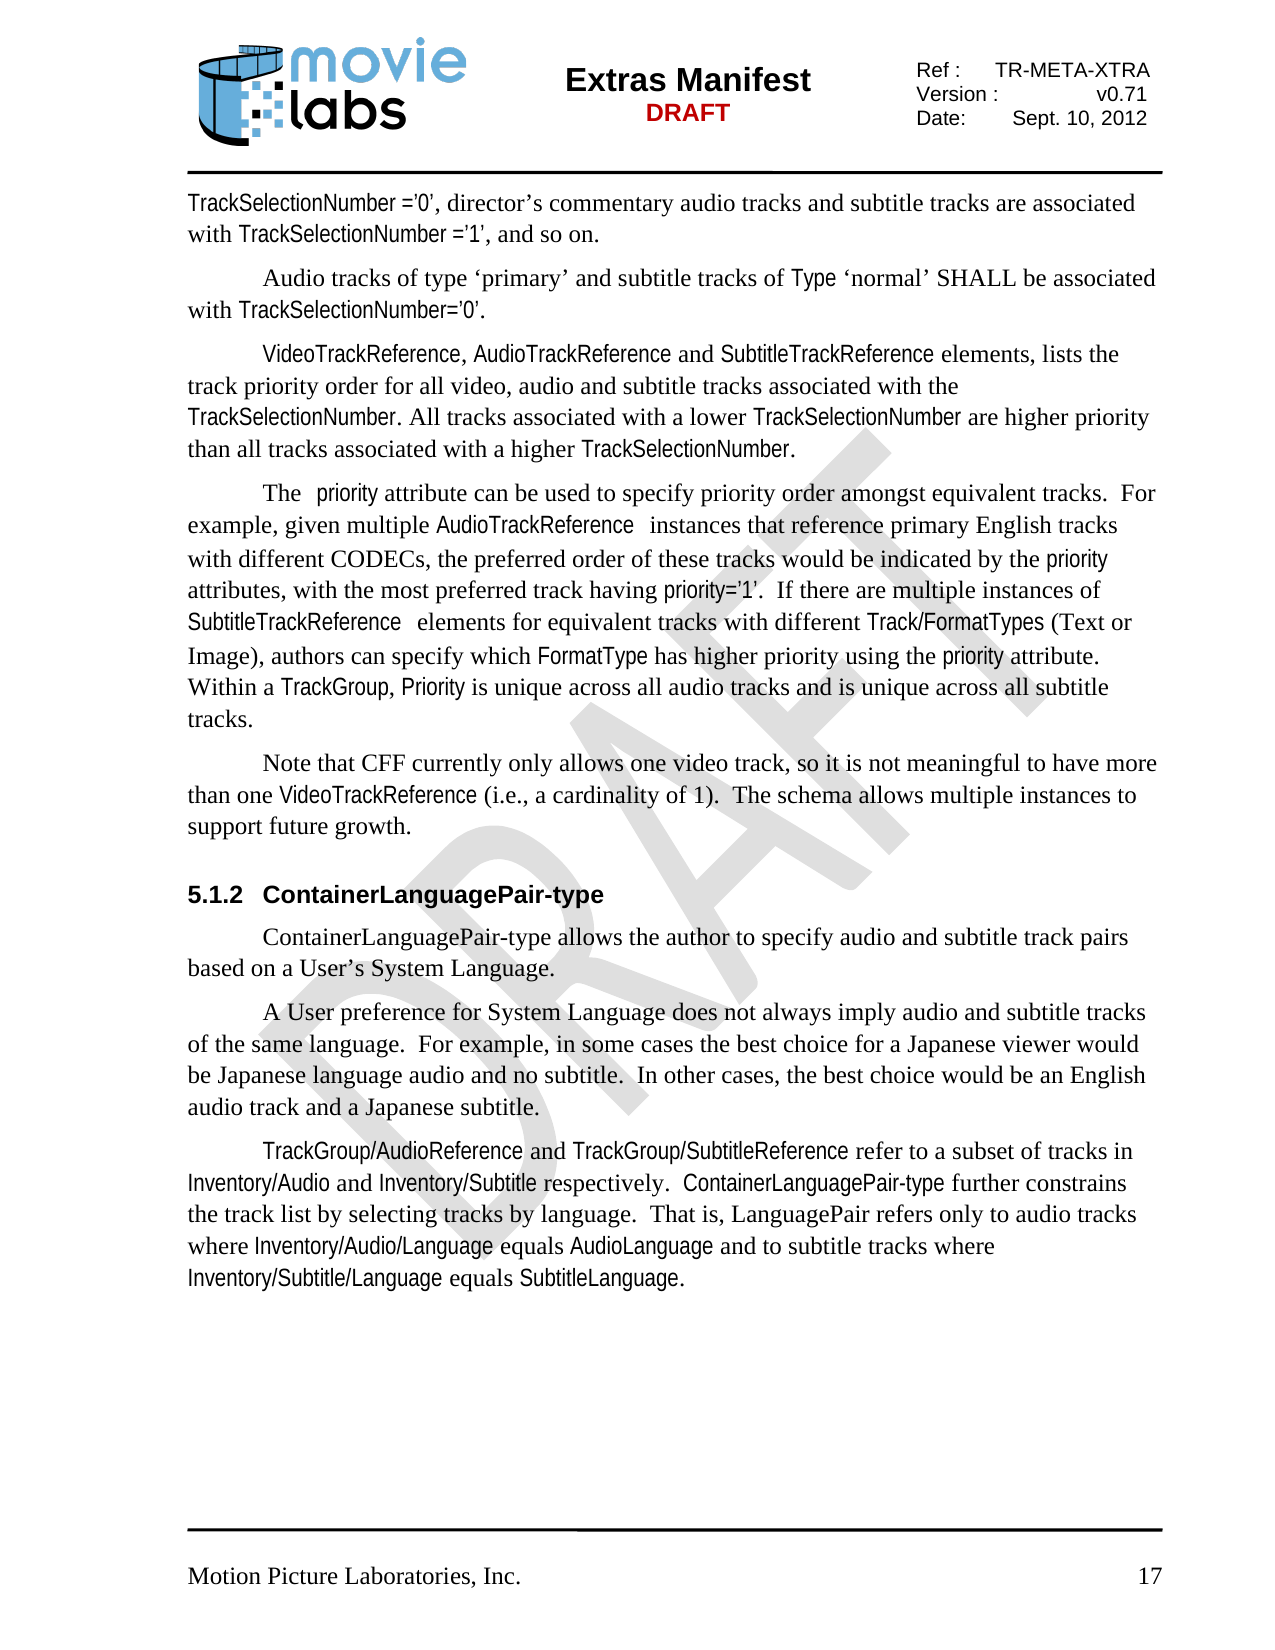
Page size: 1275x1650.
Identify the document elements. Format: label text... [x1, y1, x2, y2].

picture [198, 37, 467, 146]
text VideoTrackReference, AudioTrackReference and SubtitleTrackReference elements, lists the track priority order for all video, audio and subtitle tracks associated with the TrackSelectionNumber. All tracks associated with a lower TrackSelectionNumber are higher priority than all tracks associated with a higher TrackSelectionNumber. [187, 339, 1162, 463]
text Audio tracks of type ‘primary’ and subtitle tracks of Type ‘normal’ SHALL be associated with TrackSelectionNumber=’0’. [187, 263, 1162, 324]
text ContainerLanguagePair-type allows the author to specify audio and subtitle track pairs based on a User’s System Language. [187, 922, 1162, 982]
text A User preference for System Language does not always imply audio and subtitle tracks of the same language. For example, in some cases the best choice for a Japanese viewer would be Japanese language audio and no subtitle. In other cases, the best choice would be an English audio track and a Japanese subtitle. [187, 997, 1162, 1121]
text The priority attribute can be used to specify priority order amongst equivalent tracks. For example, given multiple AudioTrackReference instances that reference primary English tracks with different CODECs, the preferred order of these tracks would be indicated by the priority attributes, with the most preferred track having priority=’1’. If there are multiple instances of SubtitleTrackReference elements for equivalent tracks with different Track/FormatTypes (Text or Image), authors can specify which FormatType has higher priority using the priority attribute. Within a TrackGroup, Priority is unique across all audio tracks and is unique across all subtitle tracks. [187, 478, 1162, 733]
text Note that CFF currently only allows one video track, so it is not meaningful to have more than one VideoTrackReference (i.e., a cardinality of 1). The schema allows multiple instances to support future growth. [187, 748, 1162, 840]
text TrackGroup/AudioReference and TrackGroup/SubtitleReference refer to a subset of tracks in Inventory/Audio and Inventory/Subtitle respectively. ContainerLanguagePair-type further constrains the track list by selecting tracks by language. That is, LanguagePair refers only to audio tracks where Inventory/Audio/Language equals AudioLanguage and to subtitle tracks where Inventory/Subtitle/Language equals SubtitleLanguage. [187, 1136, 1162, 1291]
subtitle ContainerLanguagePair-type [187, 880, 1162, 909]
